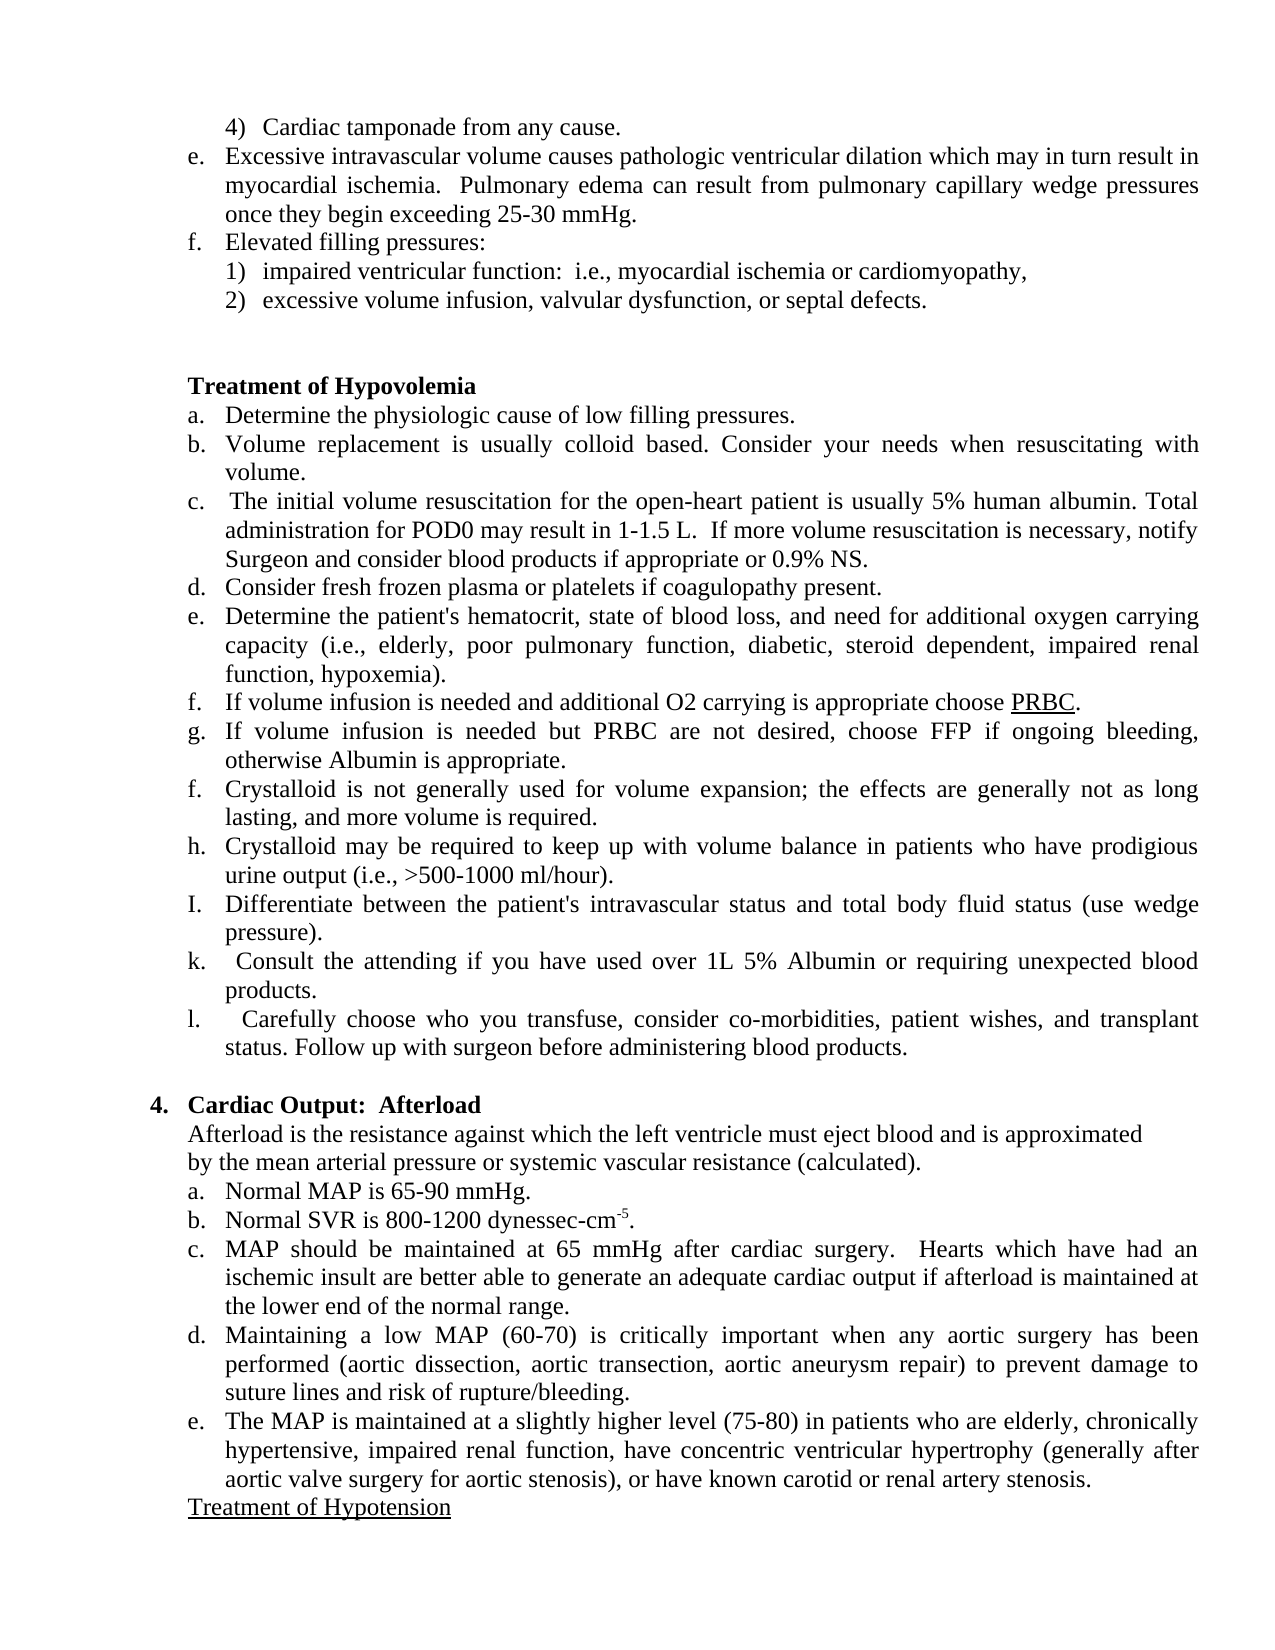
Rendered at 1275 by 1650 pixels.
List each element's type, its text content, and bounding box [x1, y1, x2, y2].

text e. Determine the patient's hematocrit, state of blood loss, and need for additional oxygen carrying capacity (i.e., elderly, poor pulmonary function, diabetic, steroid dependent, impaired renal function, hypoxemia). [187, 601, 1200, 687]
text 2) excessive volume infusion, valvular dysfunction, or septal defects. [225, 285, 1200, 314]
text k. Consult the attending if you have used over 1L 5% Albumin or requiring unexpected blood products. [187, 946, 1200, 1004]
text a. Normal MAP is 65-90 mmHg. [187, 1176, 1200, 1205]
text f. Elevated filling pressures: [187, 227, 1200, 256]
text f. If volume infusion is needed and additional O2 carrying is appropriate choose PRBC. [187, 687, 1200, 716]
text Treatment of Hypovolemia [187, 371, 1200, 400]
text c. The initial volume resuscitation for the open-heart patient is usually 5% human albumin. Total administration for POD0 may result in 1-1.5 L. If more volume resuscitation is necessary, notify Surgeon and consider blood products if appropriate or 0.9% NS. [187, 486, 1200, 572]
text 4. Cardiac Output: Afterload [150, 1090, 1200, 1119]
text 4) Cardiac tamponade from any cause. [225, 112, 1200, 141]
text b. Volume replacement is usually colloid based. Consider your needs when resuscitating with volume. [187, 429, 1200, 486]
text h. Crystalloid may be required to keep up with volume balance in patients who have prodigious urine output (i.e., >500-1000 ml/hour). [187, 831, 1200, 889]
text a. Determine the physiologic cause of low filling pressures. [187, 400, 1200, 429]
text e. Excessive intravascular volume causes pathologic ventricular dilation which may in turn result in myocardial ischemia. Pulmonary edema can result from pulmonary capillary wedge pressures once they begin exceeding 25-30 mmHg. [187, 141, 1200, 227]
text 1) impaired ventricular function: i.e., myocardial ischemia or cardiomyopathy, [225, 256, 1200, 285]
text l. Carefully choose who you transfuse, consider co-morbidities, patient wishes, and transplant status. Follow up with surgeon before administering blood products. [187, 1004, 1200, 1061]
text c. MAP should be maintained at 65 mmHg after cardiac surgery. Hearts which have had an ischemic insult are better able to generate an adequate cardiac output if afterload is maintained at the lower end of the normal range. [187, 1234, 1200, 1320]
text g. If volume infusion is needed but PRBC are not desired, choose FFP if ongoing bleeding, otherwise Albumin is appropriate. [187, 716, 1200, 774]
text b. Normal SVR is 800-1200 dynessec-cm-5. [187, 1205, 1200, 1234]
text e. The MAP is maintained at a slightly higher level (75-80) in patients who are elderly, chronically hypertensive, impaired renal function, have concentric ventricular hypertrophy (generally after aortic valve surgery for aortic stenosis), or have known carotid or renal artery stenosis. [187, 1406, 1200, 1492]
text Afterload is the resistance against which the left ventricle must eject blood and is approximated [187, 1119, 1200, 1147]
text I. Differentiate between the patient's intravascular status and total body fluid status (use wedge pressure). [187, 889, 1200, 946]
text by the mean arterial pressure or systemic vascular resistance (calculated). [187, 1147, 1200, 1176]
text f. Crystalloid is not generally used for volume expansion; the effects are generally not as long lasting, and more volume is required. [187, 774, 1200, 831]
text d. Consider fresh frozen plasma or platelets if coagulopathy present. [187, 572, 1200, 601]
text d. Maintaining a low MAP (60-70) is critically important when any aortic surgery has been performed (aortic dissection, aortic transection, aortic aneurysm repair) to prevent damage to suture lines and risk of rupture/bleeding. [187, 1320, 1200, 1406]
text Treatment of Hypotension [187, 1492, 1200, 1521]
